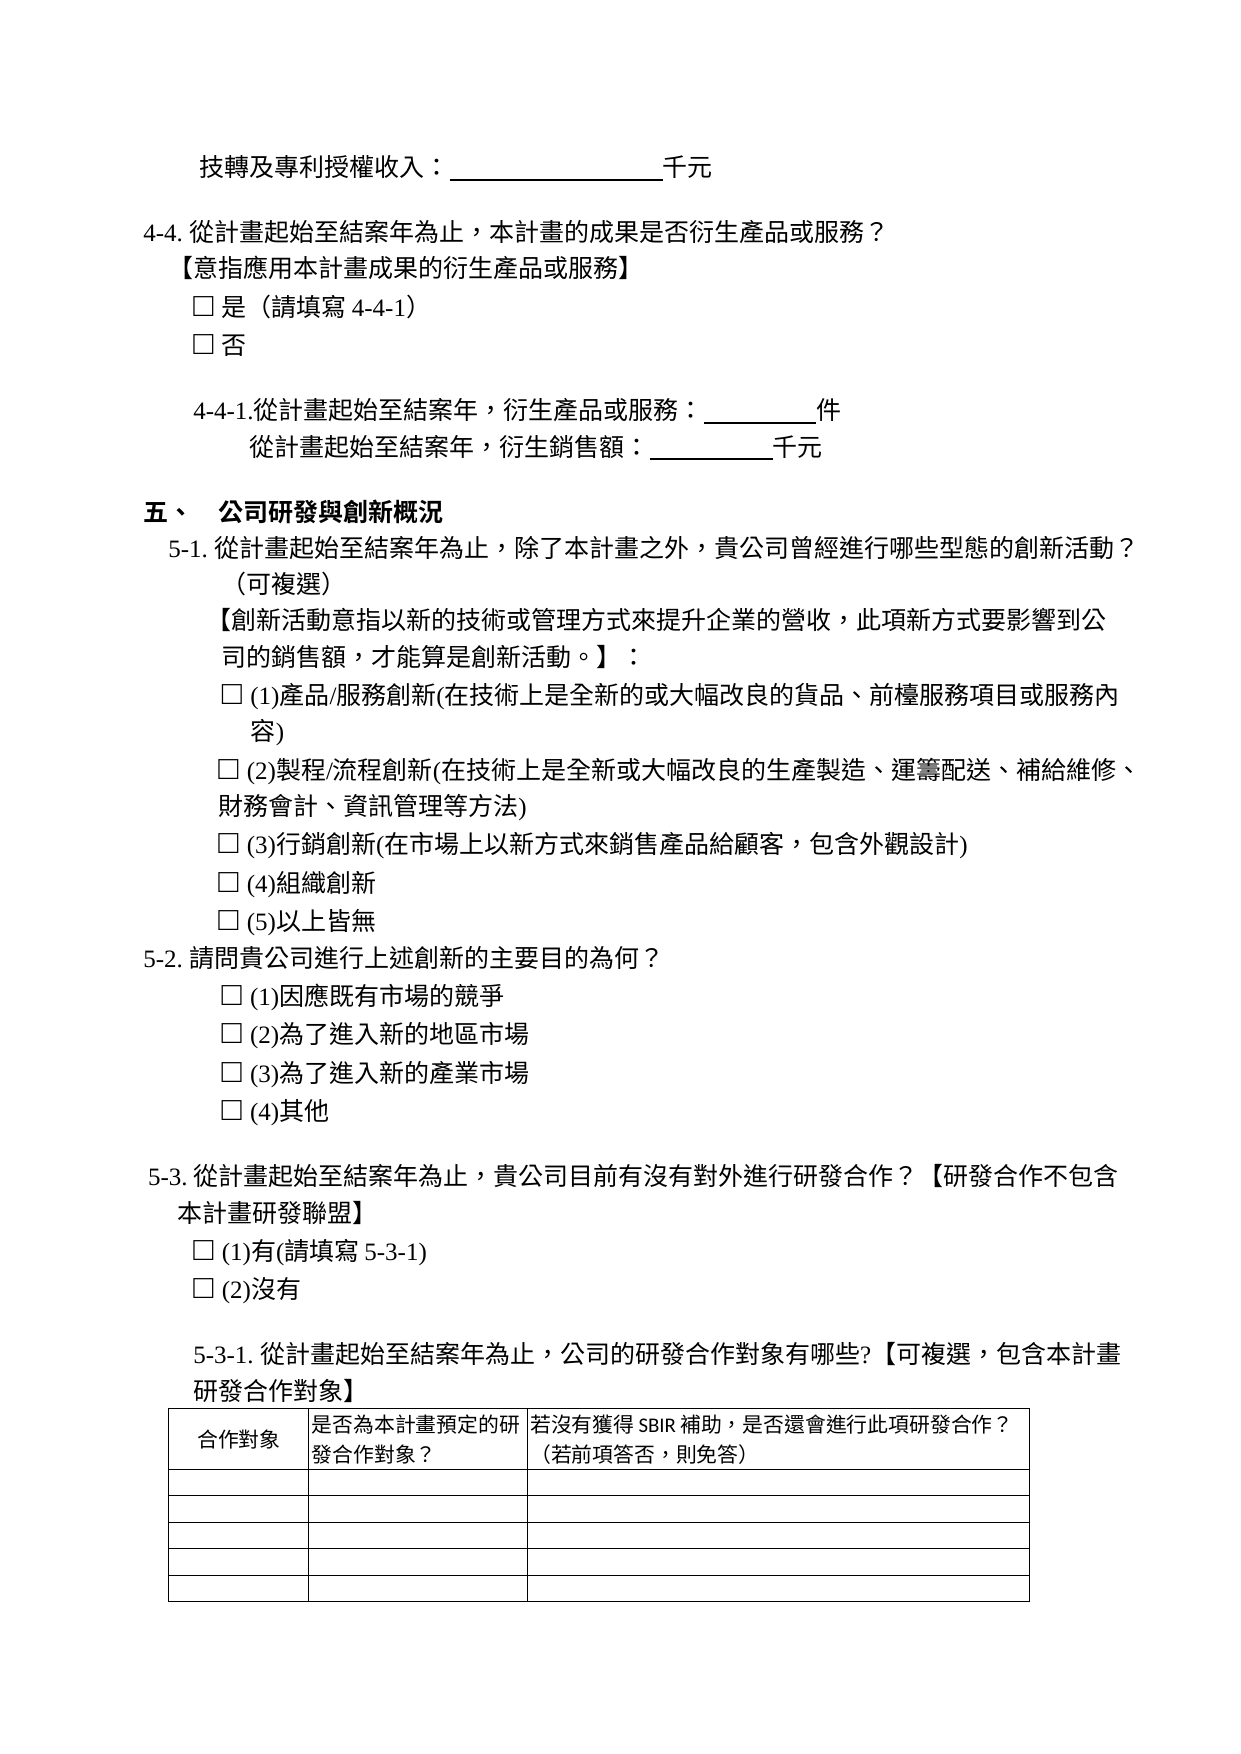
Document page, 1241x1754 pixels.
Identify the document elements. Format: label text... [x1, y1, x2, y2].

table_cell [169, 1549, 308, 1575]
text □ (1)產品/服務創新(在技術上是全新的或大幅改良的貨品、前檯服務項目或服務內容) [222, 673, 1122, 748]
table_header 是否為本計畫預定的研發合作對象？ [309, 1409, 527, 1469]
text □ (1)有(請填寫5-3-1) [193, 1229, 1122, 1268]
text □ (2)為了進入新的地區市場 [221, 1013, 1122, 1051]
table_cell [528, 1549, 1029, 1575]
table_cell [528, 1496, 1029, 1522]
table_cell [169, 1496, 308, 1522]
text □ 是（請填寫4-4-1） [193, 285, 1122, 324]
table_cell [309, 1549, 527, 1575]
text 從計畫起始至結案年，衍生銷售額： 千元 [243, 427, 1122, 463]
table_header 若沒有獲得SBIR補助，是否還會進行此項研發合作？（若前項答否，則免答） [528, 1409, 1029, 1469]
text □ (3)為了進入新的產業市場 [221, 1051, 1122, 1089]
table_cell [528, 1523, 1029, 1548]
list 公司研發與創新概況 [143, 492, 1122, 528]
text 5-2. 請問貴公司進行上述創新的主要目的為何？ [143, 938, 1122, 974]
text □ (5)以上皆無 [218, 899, 1122, 938]
text □ (2)沒有 [193, 1268, 1122, 1306]
text 技轉及專利授權收入： 千元 [193, 148, 1122, 184]
text 【意指應用本計畫成果的衍生產品或服務】 [168, 249, 1122, 285]
text 5-3-1. 從計畫起始至結案年為止，公司的研發合作對象有哪些?【可複選，包含本計畫研發合作對象】 [193, 1335, 1122, 1407]
text 5-1. 從計畫起始至結案年為止，除了本計畫之外，貴公司曾經進行哪些型態的創新活動？（可複選） [168, 528, 1122, 601]
text 【創新活動意指以新的技術或管理方式來提升企業的營收，此項新方式要影響到公司的銷售額，才能算是創新活動。】： [207, 601, 1122, 673]
text □ (2)製程/流程創新(在技術上是全新或大幅改良的生產製造、運籌配送、補給維修、財務會計、資訊管理等方法) [218, 748, 1122, 823]
table_cell [169, 1470, 308, 1495]
table_cell [528, 1470, 1029, 1495]
table_cell [309, 1576, 527, 1601]
text 4-4. 從計畫起始至結案年為止，本計畫的成果是否衍生產品或服務？ [143, 213, 1122, 249]
text □ (4)其他 [221, 1089, 1122, 1128]
table_cell [528, 1576, 1029, 1601]
table_cell [169, 1523, 308, 1548]
text □ 否 [193, 324, 1122, 362]
table_cell [169, 1576, 308, 1601]
text □ (4)組織創新 [218, 861, 1122, 899]
text 5-3. 從計畫起始至結案年為止，貴公司目前有沒有對外進行研發合作？【研發合作不包含本計畫研發聯盟】 [148, 1157, 1122, 1229]
text □ (1)因應既有市場的競爭 [221, 974, 1122, 1013]
table_cell [309, 1496, 527, 1522]
text □ (3)行銷創新(在市場上以新方式來銷售產品給顧客，包含外觀設計) [218, 823, 1122, 861]
table_cell [309, 1523, 527, 1548]
text 4-4-1.從計畫起始至結案年，衍生產品或服務： 件 [193, 391, 1122, 427]
table_header 合作對象 [169, 1409, 308, 1469]
table_cell [309, 1470, 527, 1495]
